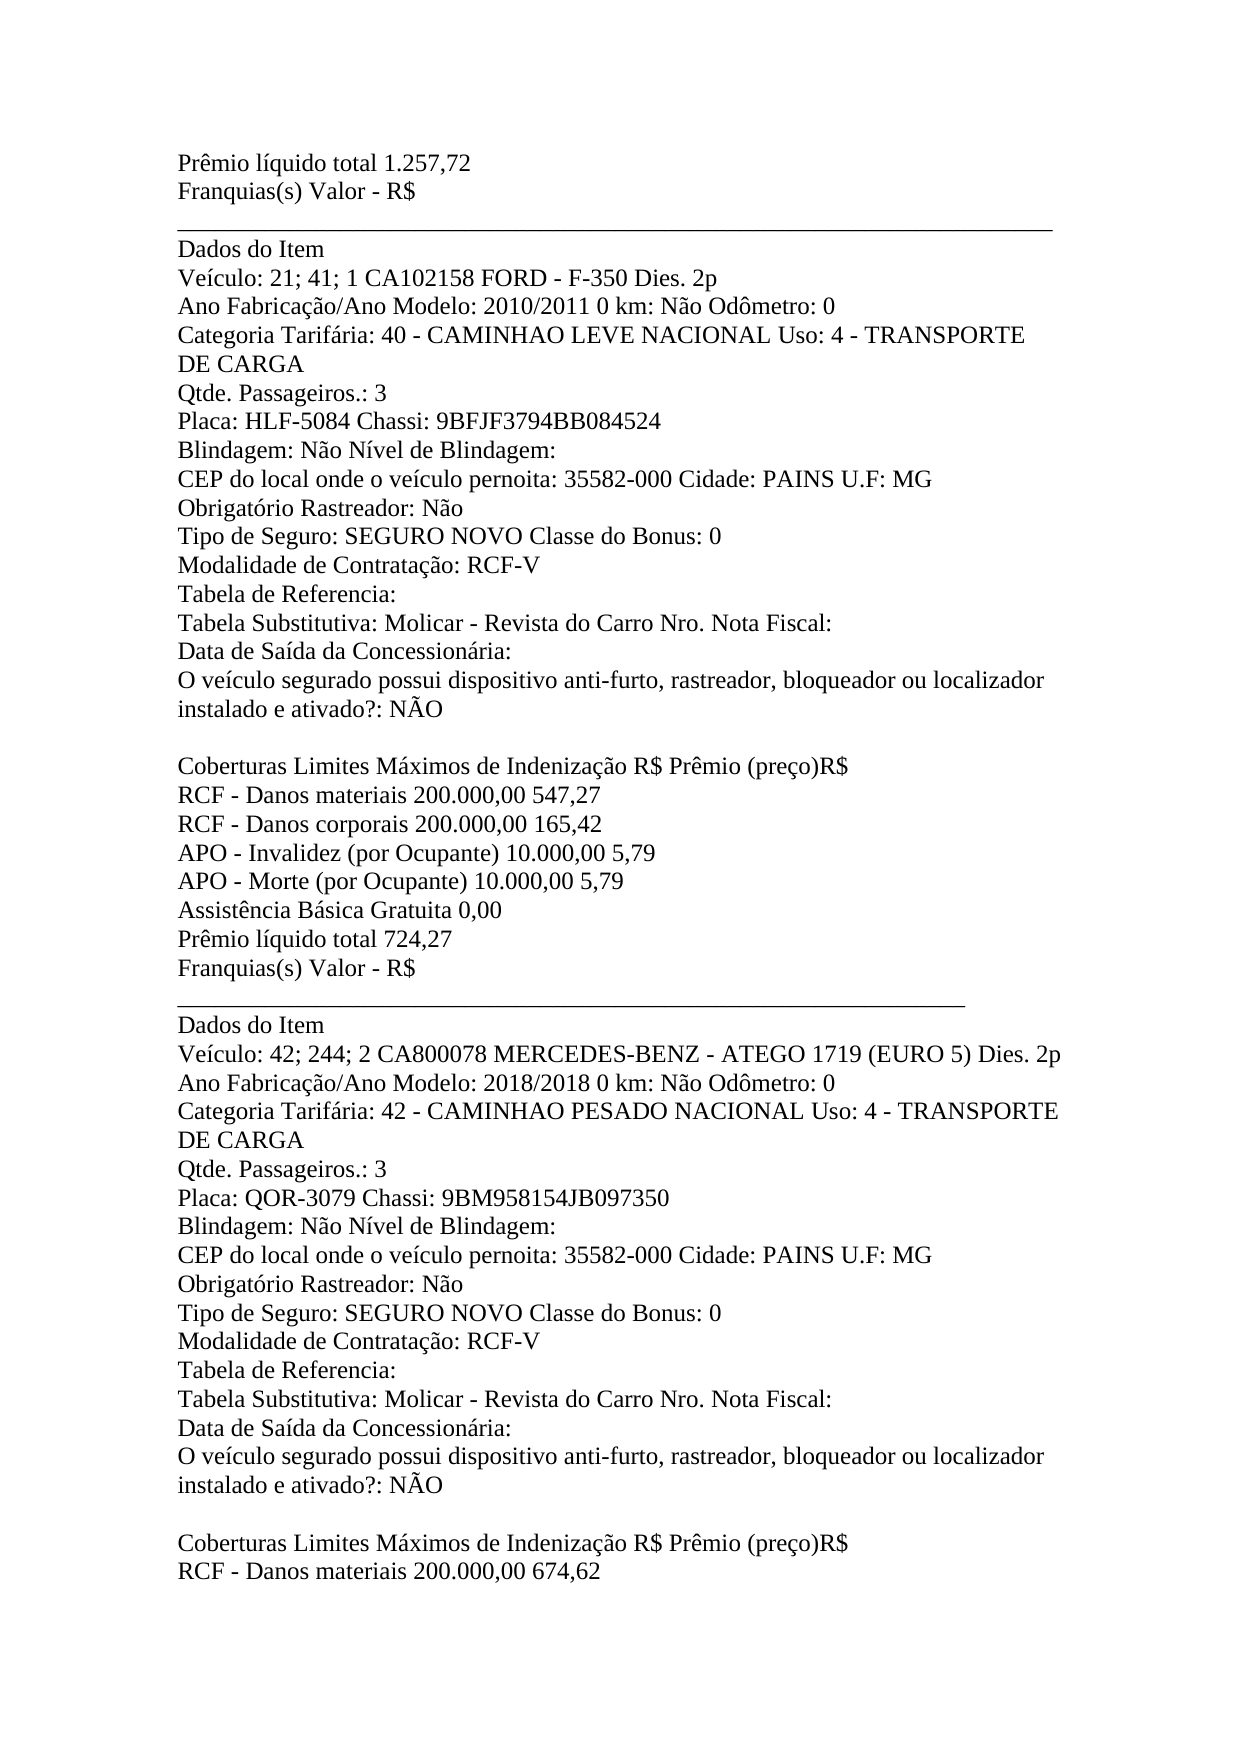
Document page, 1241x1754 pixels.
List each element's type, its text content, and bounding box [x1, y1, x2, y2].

text Categoria Tarifária: 40 - CAMINHAO LEVE NACIONAL Uso: 4 - TRANSPORTE DE CARGA [177, 320, 1063, 378]
text Placa: HLF-5084 Chassi: 9BFJF3794BB084524 [177, 406, 1063, 435]
text Categoria Tarifária: 42 - CAMINHAO PESADO NACIONAL Uso: 4 - TRANSPORTE DE CARGA [177, 1096, 1063, 1154]
text Dados do Item [177, 234, 1063, 263]
text Dados do Item [177, 1010, 1063, 1039]
text RCF - Danos materiais 200.000,00 674,62 [177, 1556, 1063, 1585]
text RCF - Danos corporais 200.000,00 165,42 [177, 809, 1063, 838]
text O veículo segurado possui dispositivo anti-furto, rastreador, bloqueador ou localizador instalado e ativado?: NÃO [177, 1441, 1063, 1499]
text Tabela de Referencia: [177, 1355, 1063, 1384]
text Tabela Substitutiva: Molicar - Revista do Carro Nro. Nota Fiscal: [177, 608, 1063, 636]
text Modalidade de Contratação: RCF-V [177, 1326, 1063, 1355]
text Obrigatório Rastreador: Não [177, 493, 1063, 521]
text Tipo de Seguro: SEGURO NOVO Classe do Bonus: 0 [177, 1298, 1063, 1326]
text Ano Fabricação/Ano Modelo: 2010/2011 0 km: Não Odômetro: 0 [177, 291, 1063, 320]
text Data de Saída da Concessionária: [177, 636, 1063, 665]
text _______________________________________________________________ [177, 981, 1063, 1010]
text Franquias(s) Valor - R$ [177, 953, 1063, 981]
text ______________________________________________________________________ [177, 205, 1063, 234]
text Veículo: 42; 244; 2 CA800078 MERCEDES-BENZ - ATEGO 1719 (EURO 5) Dies. 2p [177, 1039, 1063, 1068]
text Qtde. Passageiros.: 3 [177, 378, 1063, 406]
text Coberturas Limites Máximos de Indenização R$ Prêmio (preço)R$ [177, 751, 1063, 780]
text Prêmio líquido total 724,27 [177, 924, 1063, 953]
text Franquias(s) Valor - R$ [177, 176, 1063, 205]
text CEP do local onde o veículo pernoita: 35582-000 Cidade: PAINS U.F: MG [177, 464, 1063, 493]
text Blindagem: Não Nível de Blindagem: [177, 435, 1063, 464]
text Assistência Básica Gratuita 0,00 [177, 895, 1063, 924]
text Placa: QOR-3079 Chassi: 9BM958154JB097350 [177, 1183, 1063, 1211]
text CEP do local onde o veículo pernoita: 35582-000 Cidade: PAINS U.F: MG [177, 1240, 1063, 1269]
text Obrigatório Rastreador: Não [177, 1269, 1063, 1298]
text Qtde. Passageiros.: 3 [177, 1154, 1063, 1183]
text Veículo: 21; 41; 1 CA102158 FORD - F-350 Dies. 2p [177, 263, 1063, 291]
text RCF - Danos materiais 200.000,00 547,27 [177, 780, 1063, 809]
text Tabela de Referencia: [177, 579, 1063, 608]
text Prêmio líquido total 1.257,72 [177, 148, 1063, 176]
text APO - Morte (por Ocupante) 10.000,00 5,79 [177, 866, 1063, 895]
text Coberturas Limites Máximos de Indenização R$ Prêmio (preço)R$ [177, 1528, 1063, 1556]
text Tabela Substitutiva: Molicar - Revista do Carro Nro. Nota Fiscal: [177, 1384, 1063, 1413]
text Data de Saída da Concessionária: [177, 1413, 1063, 1441]
text O veículo segurado possui dispositivo anti-furto, rastreador, bloqueador ou localizador instalado e ativado?: NÃO [177, 665, 1063, 723]
text Blindagem: Não Nível de Blindagem: [177, 1211, 1063, 1240]
text Modalidade de Contratação: RCF-V [177, 550, 1063, 579]
text Ano Fabricação/Ano Modelo: 2018/2018 0 km: Não Odômetro: 0 [177, 1068, 1063, 1096]
text APO - Invalidez (por Ocupante) 10.000,00 5,79 [177, 838, 1063, 866]
text Tipo de Seguro: SEGURO NOVO Classe do Bonus: 0 [177, 521, 1063, 550]
